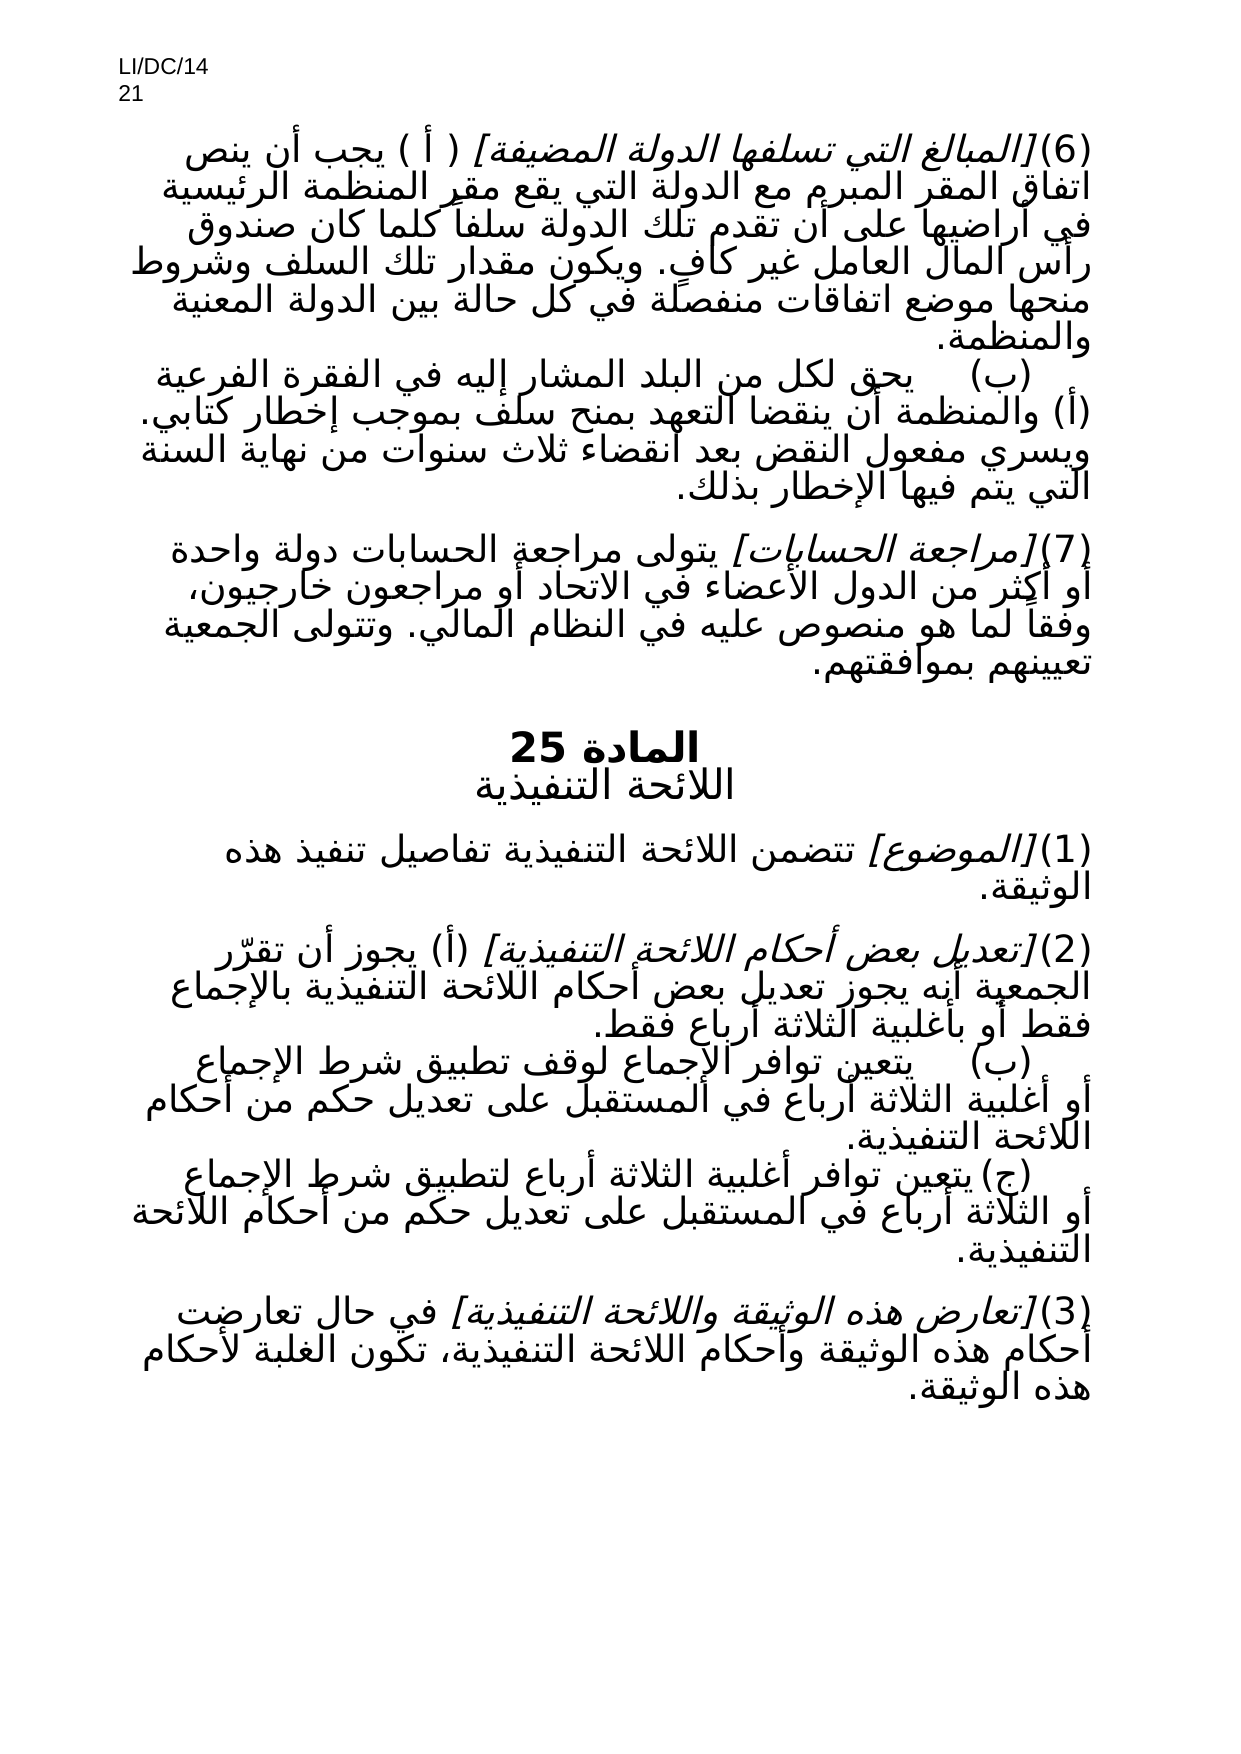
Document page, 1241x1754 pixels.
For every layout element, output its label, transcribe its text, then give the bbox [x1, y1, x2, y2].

text (ج) يتعين توافر أغلبية الثلاثة أرباع لتطبيق شرط الإجماع أو الثلاثة أرباع في المستقبل على تعديل حكم من أحكام اللائحة التنفيذية. [118, 1157, 1092, 1270]
text اللائحة التنفيذية [118, 770, 1092, 807]
text (6) [المبالغ التي تسلفها الدولة المضيفة] ( أ ) يجب أن ينص اتفاق المقر المبرم مع الدولة التي يقع مقر المنظمة الرئيسية في أراضيها على أن تقدم تلك الدولة سلفاً كلما كان صندوق رأس المال العامل غير كافٍ. ويكون مقدار تلك السلف وشروط منحها موضع اتفاقات منفصلة في كل حالة بين الدولة المعنية والمنظمة. [118, 132, 1092, 357]
text (7) [مراجعة الحسابات] يتولى مراجعة الحسابات دولة واحدة أو أكثر من الدول الأعضاء في الاتحاد أو مراجعون خارجيون، وفقاً لما هو منصوص عليه في النظام المالي. وتتولى الجمعية تعيينهم بموافقتهم. [118, 532, 1092, 682]
text المادة 25 [118, 732, 1092, 770]
text (3) [تعارض هذه الوثيقة واللائحة التنفيذية] في حال تعارضت أحكام هذه الوثيقة وأحكام اللائحة التنفيذية، تكون الغلبة لأحكام هذه الوثيقة. [118, 1295, 1092, 1407]
text (2) [تعديل بعض أحكام اللائحة التنفيذية] (أ) يجوز أن تقرّر الجمعية أنه يجوز تعديل بعض أحكام اللائحة التنفيذية بالإجماع فقط أو بأغلبية الثلاثة أرباع فقط. [118, 932, 1092, 1045]
text (ب) يحق لكل من البلد المشار إليه في الفقرة الفرعية (أ) والمنظمة أن ينقضا التعهد بمنح سلف بموجب إخطار كتابي. ويسري مفعول النقض بعد انقضاء ثلاث سنوات من نهاية السنة التي يتم فيها الإخطار بذلك. [118, 357, 1092, 507]
text (1) [الموضوع] تتضمن اللائحة التنفيذية تفاصيل تنفيذ هذه الوثيقة. [118, 832, 1092, 907]
text (ب) يتعين توافر الإجماع لوقف تطبيق شرط الإجماع أو أغلبية الثلاثة أرباع في المستقبل على تعديل حكم من أحكام اللائحة التنفيذية. [118, 1045, 1092, 1157]
